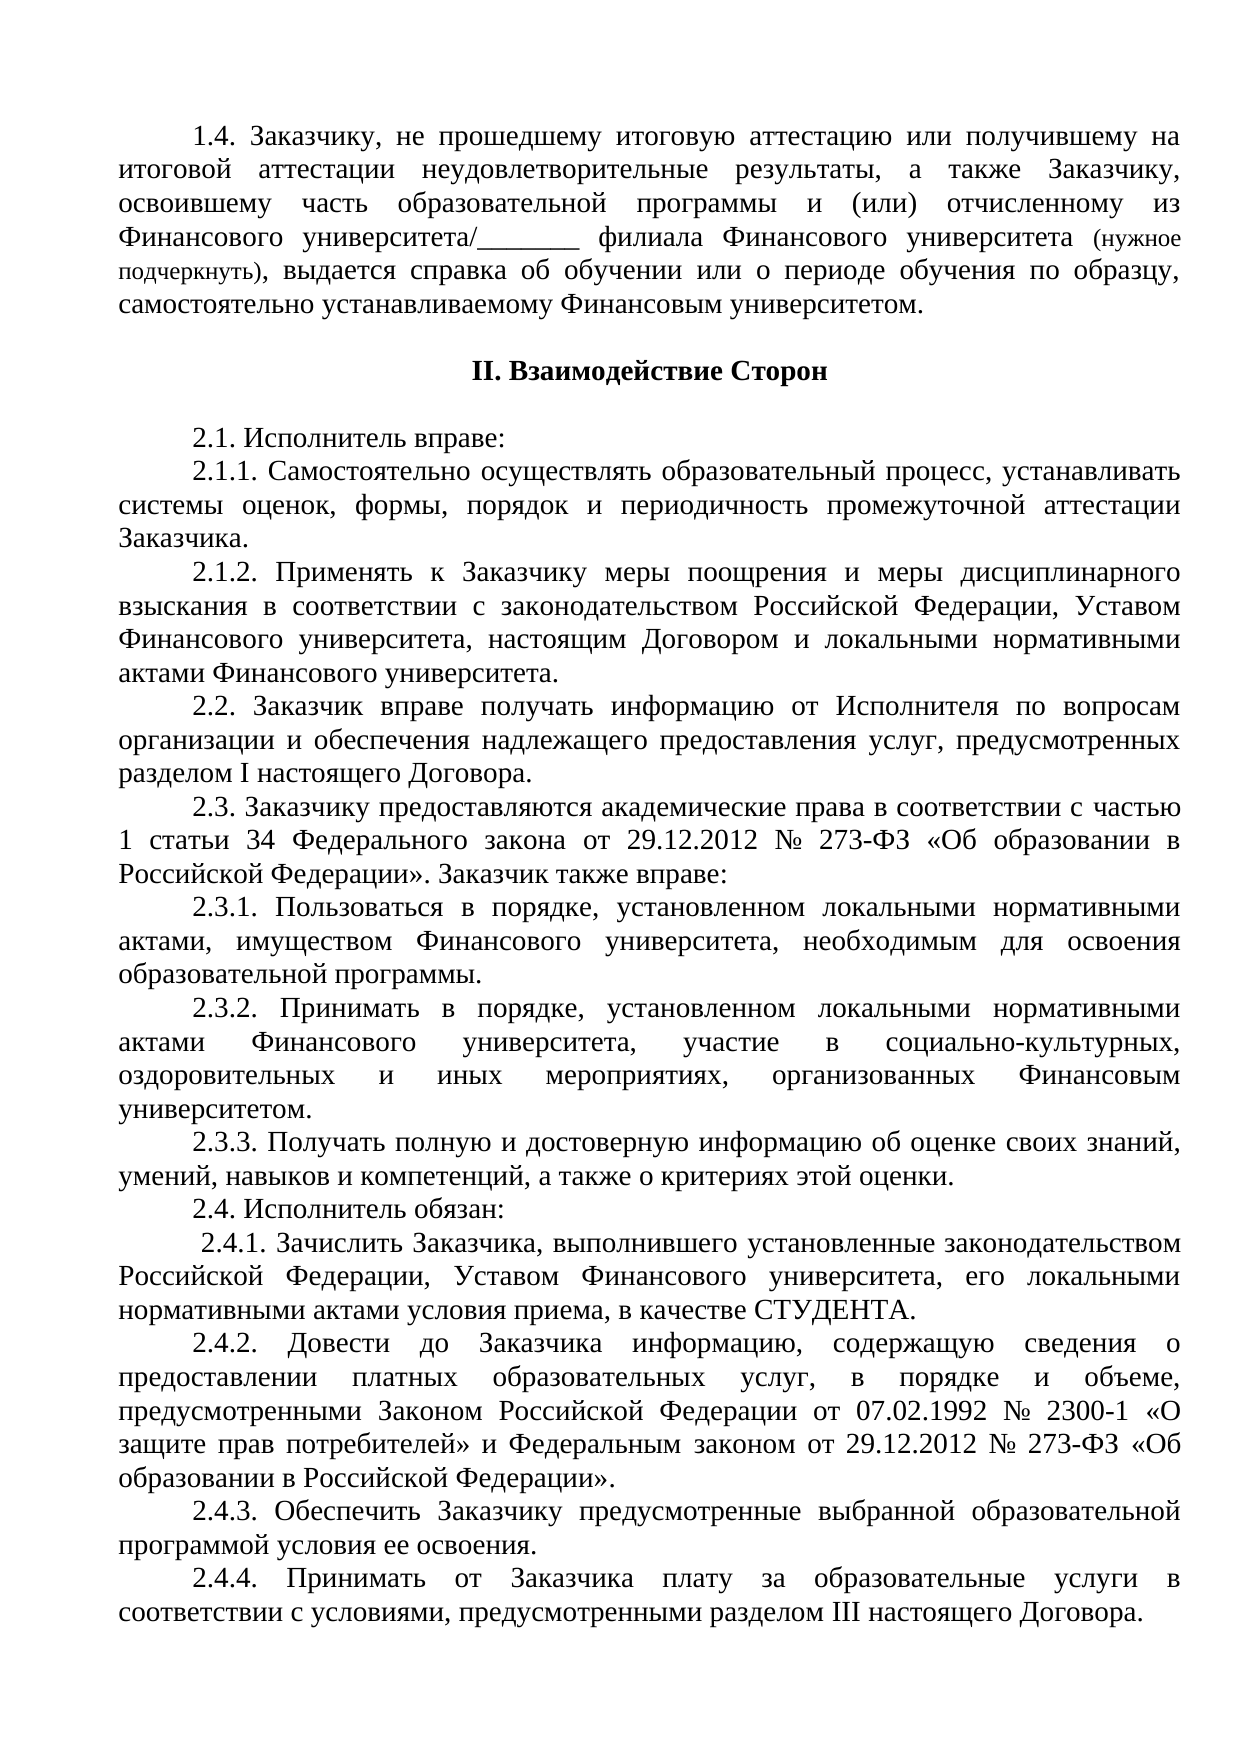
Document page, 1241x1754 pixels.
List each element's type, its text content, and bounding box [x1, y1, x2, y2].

text 2.4.1. Зачислить Заказчика, выполнившего установленные законодательством Российской Федерации, Уставом Финансового университета, его локальными нормативными актами условия приема, в качестве СТУДЕНТА. [118, 1225, 1181, 1326]
text 2.4.4. Принимать от Заказчика плату за образовательные услуги в соответствии с условиями, предусмотренными разделом III настоящего Договора. [118, 1560, 1181, 1627]
text II. Взаимодействие Сторон [118, 353, 1181, 386]
text 2.1.2. Применять к Заказчику меры поощрения и меры дисциплинарного взыскания в соответствии с законодательством Российской Федерации, Уставом Финансового университета, настоящим Договором и локальными нормативными актами Финансового университета. [118, 554, 1181, 688]
text 2.3.2. Принимать в порядке, установленном локальными нормативными актами Финансового университета, участие в социально-культурных, оздоровительных и иных мероприятиях, организованных Финансовым университетом. [118, 990, 1181, 1124]
text 2.4.3. Обеспечить Заказчику предусмотренные выбранной образовательной программой условия ее освоения. [118, 1493, 1181, 1560]
text 2.4. Исполнитель обязан: [118, 1191, 1181, 1225]
text 2.3.1. Пользоваться в порядке, установленном локальными нормативными актами, имуществом Финансового университета, необходимым для освоения образовательной программы. [118, 889, 1181, 990]
text 2.1.1. Самостоятельно осуществлять образовательный процесс, устанавливать системы оценок, формы, порядок и периодичность промежуточной аттестации Заказчика. [118, 453, 1181, 554]
text 2.4.2. Довести до Заказчика информацию, содержащую сведения о предоставлении платных образовательных услуг, в порядке и объеме, предусмотренными Законом Российской Федерации от 07.02.1992 № 2300-1 «О защите прав потребителей» и Федеральным законом от 29.12.2012 № 273-ФЗ «Об образовании в Российской Федерации». [118, 1326, 1181, 1493]
text 2.1. Исполнитель вправе: [118, 420, 1181, 453]
text 2.3. Заказчику предоставляются академические права в соответствии с частью 1 статьи 34 Федерального закона от 29.12.2012 № 273-ФЗ «Об образовании в Российской Федерации». Заказчик также вправе: [118, 789, 1181, 889]
text 1.4. Заказчику, не прошедшему итоговую аттестацию или получившему на итоговой аттестации неудовлетворительные результаты, а также Заказчику, освоившему часть образовательной программы и (или) отчисленному из Финансового университета/_______ филиала Финансового университета (нужное подчеркнуть), выдается справка об обучении или о периоде обучения по образцу, самостоятельно устанавливаемому Финансовым университетом. [118, 118, 1181, 319]
text 2.2. Заказчик вправе получать информацию от Исполнителя по вопросам организации и обеспечения надлежащего предоставления услуг, предусмотренных разделом I настоящего Договора. [118, 688, 1181, 789]
text 2.3.3. Получать полную и достоверную информацию об оценке своих знаний, умений, навыков и компетенций, а также о критериях этой оценки. [118, 1124, 1181, 1191]
